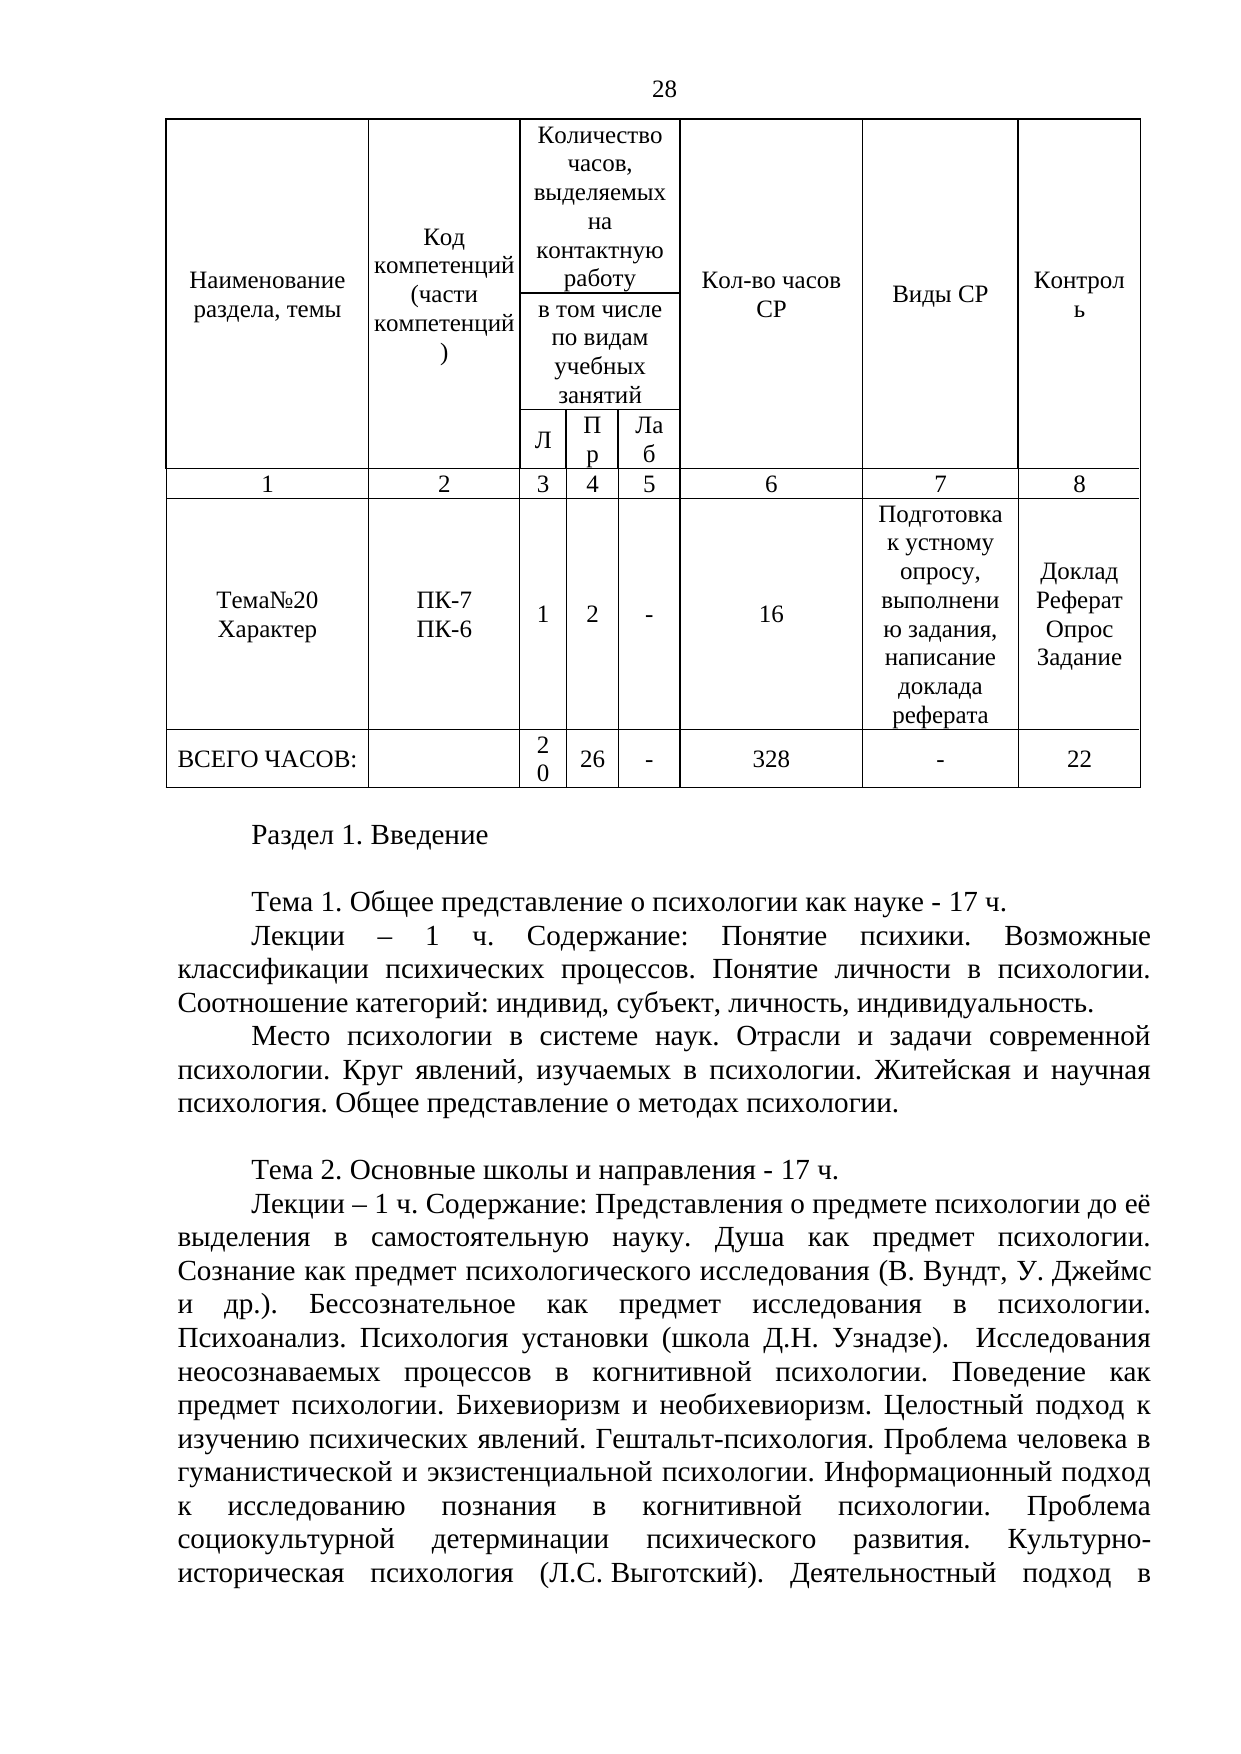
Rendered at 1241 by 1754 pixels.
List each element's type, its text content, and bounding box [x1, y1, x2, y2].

table_cell 22 [1019, 729, 1140, 787]
table_cell 4 [567, 469, 618, 498]
table_cell Подготовка к устному опросу, выполнению задания, написание доклада реферата [863, 499, 1018, 729]
text Лекции – 1 ч. Содержание: Понятие психики. Возможные классификации психических процессов. Понятие личности в психологии. Соотношение категорий: индивид, субъект, личность, индивидуальность. [177, 918, 1152, 1018]
table_cell 5 [619, 469, 679, 498]
table_cell 26 [567, 730, 618, 787]
table_header Кол-во часов СР [681, 120, 862, 468]
table_cell - [619, 730, 679, 787]
table_cell 1 [520, 499, 566, 729]
table_cell 2 [369, 469, 519, 498]
table_cell 6 [681, 469, 862, 498]
table_header Код компетенций (части компетенций) [369, 120, 519, 468]
table_cell 1 [167, 469, 368, 498]
table_cell Тема№20 Характер [167, 499, 368, 729]
table_header Количество часов, выделяемых на контактную работу [521, 120, 679, 292]
table_cell 3 [520, 469, 566, 498]
table_cell ВСЕГО ЧАСОВ: [167, 730, 368, 787]
table_cell 16 [681, 499, 862, 729]
table_cell [369, 730, 519, 787]
table_cell в том числе по видам учебных занятий [521, 294, 679, 409]
table_cell Л [521, 410, 565, 468]
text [177, 1186, 1152, 1588]
table_cell 328 [681, 730, 862, 787]
table_cell Пр [567, 410, 617, 468]
table_cell ПК-7 ПК-6 [369, 499, 519, 729]
table_cell 2 [567, 499, 618, 729]
table_cell Доклад Реферат Опрос Задание [1019, 498, 1140, 729]
table_cell 8 [1019, 468, 1140, 498]
table_header Контроль [1019, 120, 1140, 468]
text Раздел 1. Введение [177, 817, 1152, 851]
text Тема 2. Основные школы и направления - 17 ч. [177, 1152, 1152, 1186]
table_cell 7 [863, 469, 1018, 498]
text Место психологии в системе наук. Отрасли и задачи современной психологии. Круг явлений, изучаемых в психологии. Житейская и научная психология. Общее представление о методах психологии. [177, 1018, 1152, 1119]
table_cell Лаб [619, 410, 679, 468]
table_cell - [619, 499, 679, 729]
text Тема 1. Общее представление о психологии как науке - 17 ч. [177, 884, 1152, 918]
table_header Виды СР [863, 120, 1017, 468]
table_header Наименование раздела, темы [167, 120, 368, 468]
table_cell - [863, 730, 1018, 787]
table_cell 20 [520, 730, 566, 787]
